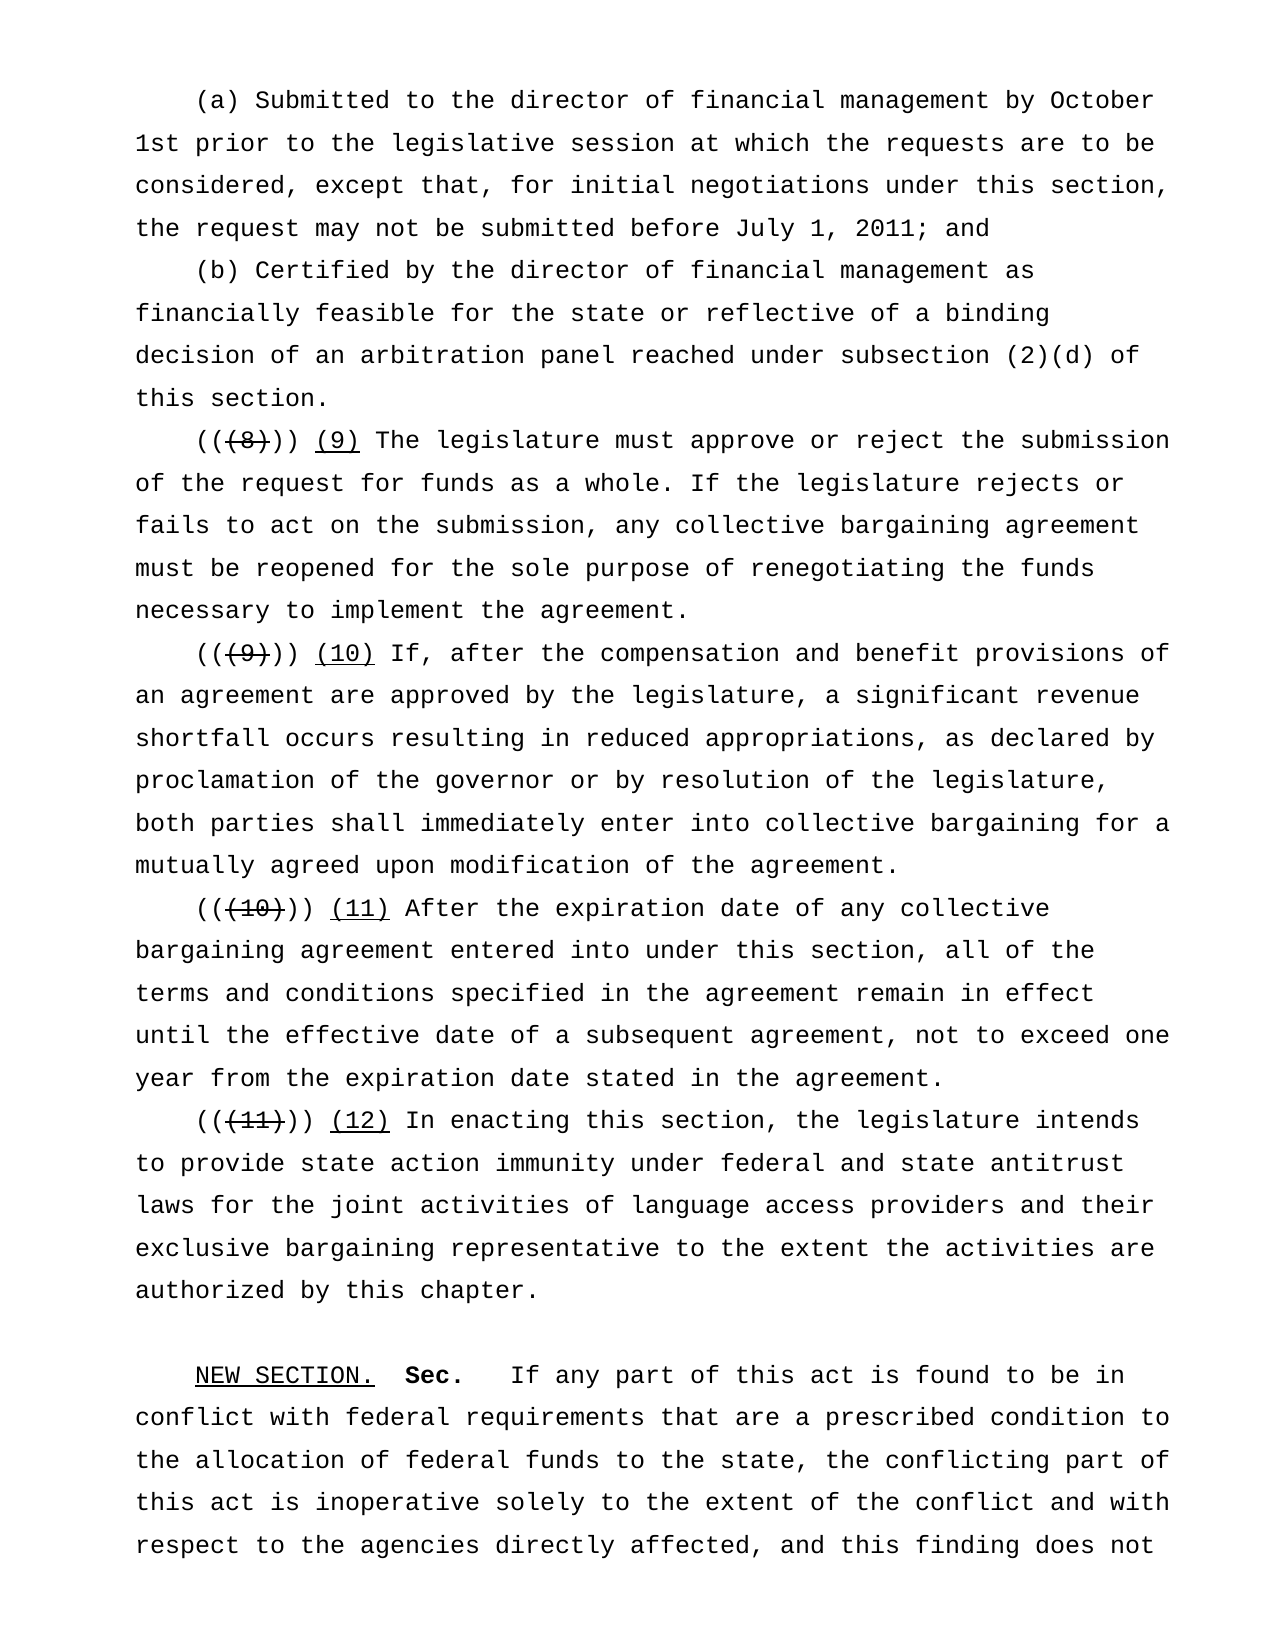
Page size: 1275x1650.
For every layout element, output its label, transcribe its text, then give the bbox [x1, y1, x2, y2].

text (((9))) (10) If, after the compensation and benefit provisions of an agreement are approved by the legislature, a significant revenue shortfall occurs resulting in reduced appropriations, as declared by proclamation of the governor or by resolution of the legislature, both parties shall immediately enter into collective bargaining for a mutually agreed upon modification of the agreement. [135, 627, 1170, 882]
text (a) Submitted to the director of financial management by October 1st prior to the legislative session at which the requests are to be considered, except that, for initial negotiations under this section, the request may not be submitted before July 1, 2011; and [135, 75, 1170, 245]
text (((8))) (9) The legislature must approve or reject the submission of the request for funds as a whole. If the legislature rejects or fails to act on the submission, any collective bargaining agreement must be reopened for the sole purpose of renegotiating the funds necessary to implement the agreement. [135, 415, 1170, 627]
text (((11))) (12) In enacting this section, the legislature intends to provide state action immunity under federal and state antitrust laws for the joint activities of language access providers and their exclusive bargaining representative to the extent the activities are authorized by this chapter. [135, 1095, 1170, 1307]
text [135, 1349, 1170, 1562]
text (((10))) (11) After the expiration date of any collective bargaining agreement entered into under this section, all of the terms and conditions specified in the agreement remain in effect until the effective date of a subsequent agreement, not to exceed one year from the expiration date stated in the agreement. [135, 882, 1170, 1095]
text (b) Certified by the director of financial management as financially feasible for the state or reflective of a binding decision of an arbitration panel reached under subsection (2)(d) of this section. [135, 245, 1170, 415]
